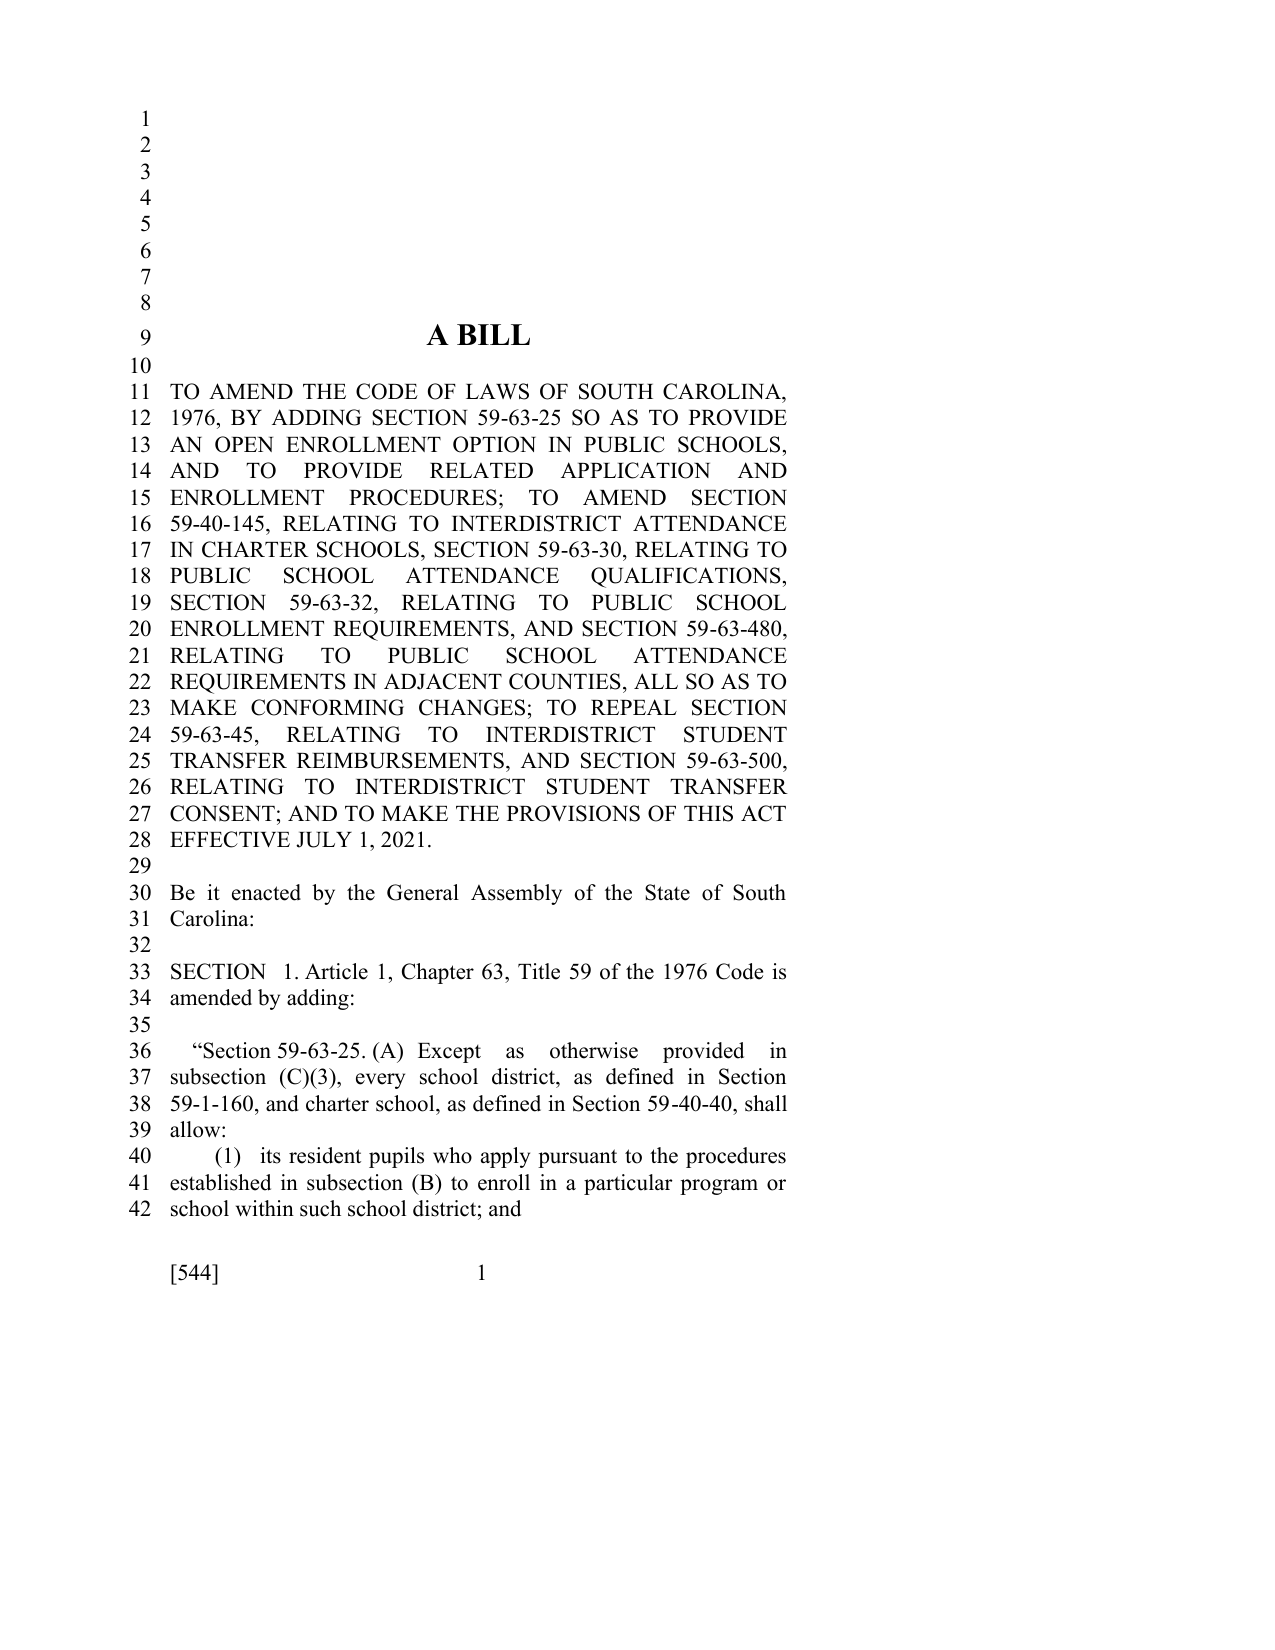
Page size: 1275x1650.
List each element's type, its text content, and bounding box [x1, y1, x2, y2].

text Be it enacted by the General Assembly of the State of South Carolina: [169, 879, 787, 932]
text SECTION 1. Article 1, Chapter 63, Title 59 of the 1976 Code is amended by adding: [169, 958, 787, 1011]
text TO AMEND THE CODE OF LAWS OF SOUTH CAROLINA, 1976, BY ADDING SECTION 59-63-25 SO AS TO PROVIDE AN OPEN ENROLLMENT OPTION IN PUBLIC SCHOOLS, AND TO PROVIDE RELATED APPLICATION AND ENROLLMENT PROCEDURES; TO AMEND SECTION 59-40-145, RELATING TO INTERDISTRICT ATTENDANCE IN CHARTER SCHOOLS, SECTION 59-63-30, RELATING TO PUBLIC SCHOOL ATTENDANCE QUALIFICATIONS, SECTION 59-63-32, RELATING TO PUBLIC SCHOOL ENROLLMENT REQUIREMENTS, AND SECTION 59-63-480, RELATING TO PUBLIC SCHOOL ATTENDANCE REQUIREMENTS IN ADJACENT COUNTIES, ALL SO AS TO MAKE CONFORMING CHANGES; TO REPEAL SECTION 59-63-45, RELATING TO INTERDISTRICT STUDENT TRANSFER REIMBURSEMENTS, AND SECTION 59-63-500, RELATING TO INTERDISTRICT STUDENT TRANSFER CONSENT; AND TO MAKE THE PROVISIONS OF THIS ACT EFFECTIVE JULY 1, 2021. [169, 378, 787, 852]
text A BILL [169, 316, 787, 352]
text “Section 59-63-25. (A) Except as otherwise provided in subsection (C)(3), every school district, as defined in Section 59-1-160, and charter school, as defined in Section 59-40-40, shall allow: [169, 1037, 787, 1142]
text (1) its resident pupils who apply pursuant to the procedures established in subsection (B) to enroll in a particular program or school within such school district; and [169, 1142, 787, 1221]
